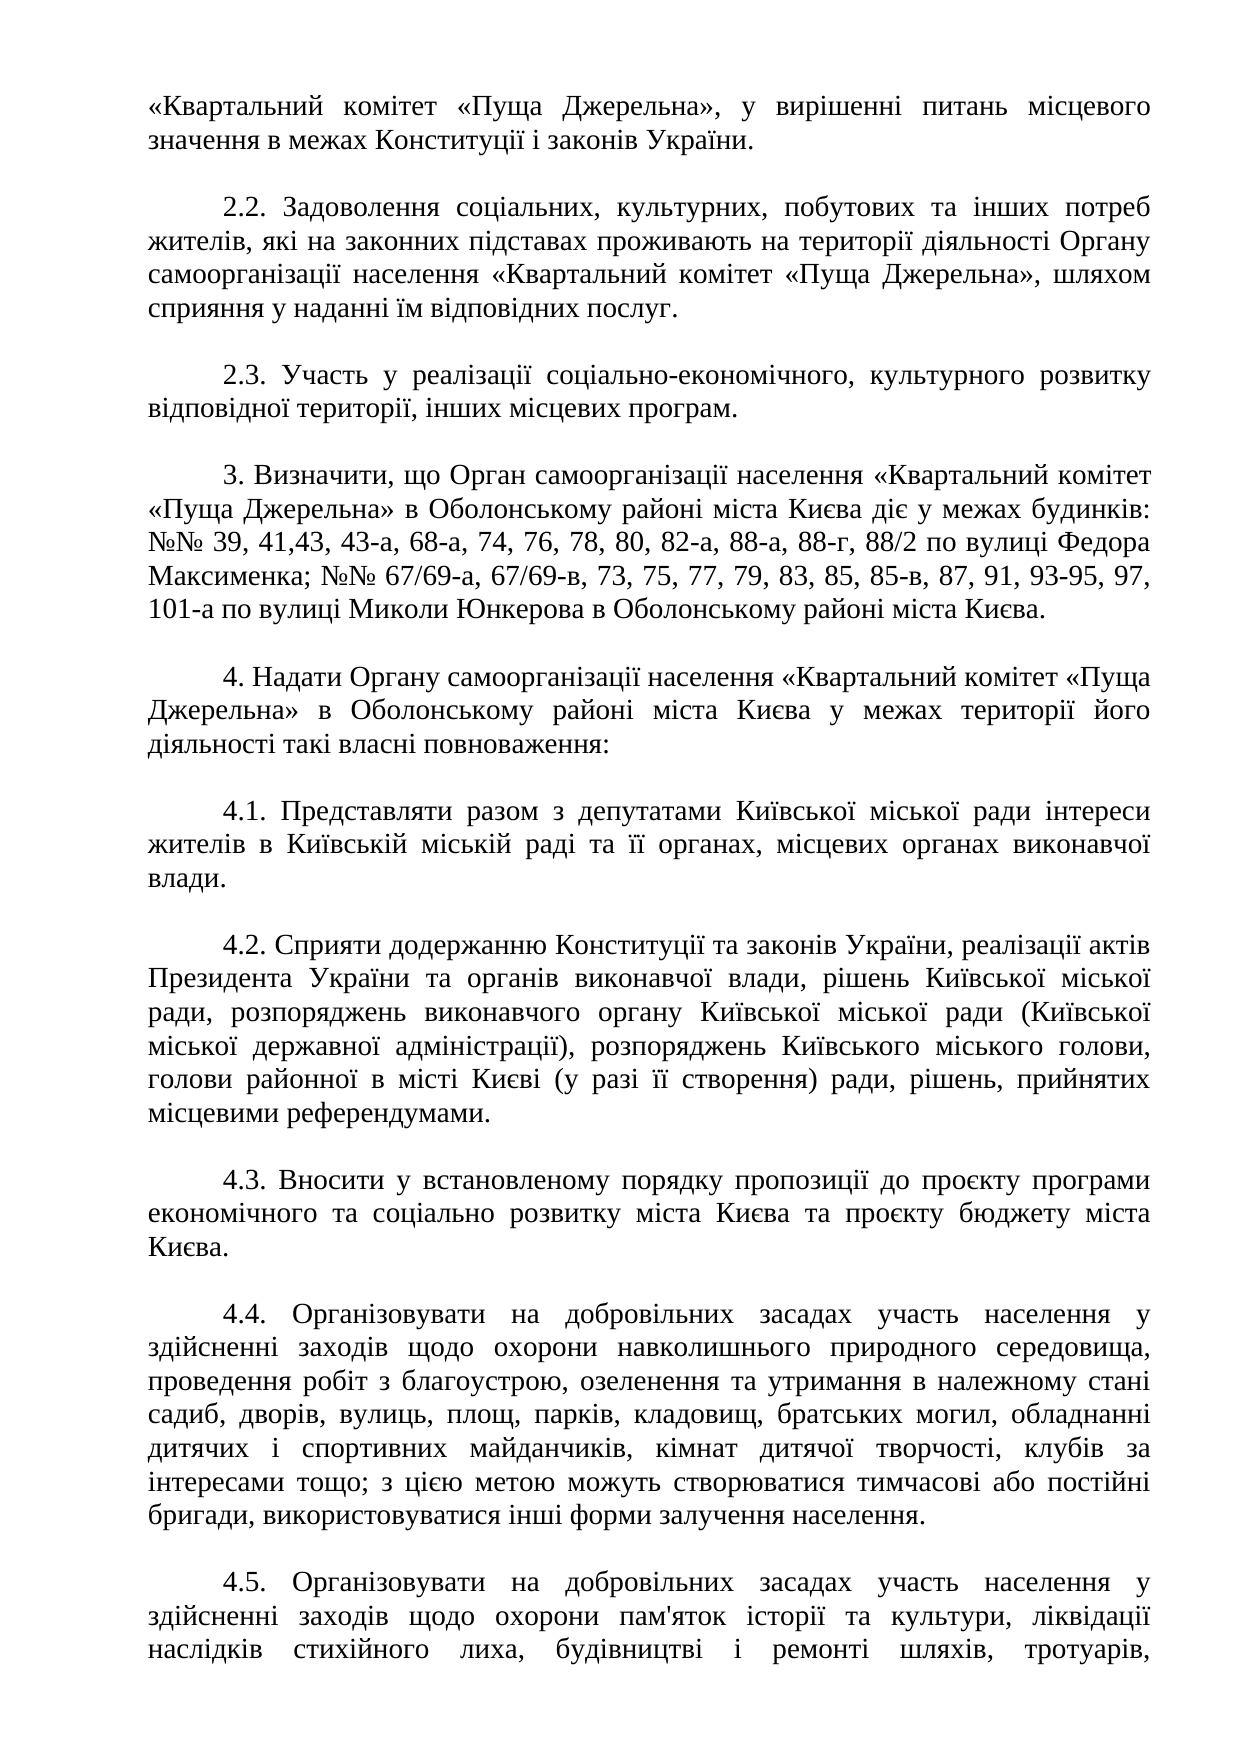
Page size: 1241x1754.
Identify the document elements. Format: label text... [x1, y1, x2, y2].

text 4.1. Представляти разом з депутатами Київської міської ради інтереси жителів в Київській міській раді та її органах, місцевих органах виконавчої влади. [148, 793, 1152, 893]
text 3. Визначити, що Орган самоорганізації населення «Квартальний комітет «Пуща Джерельна» в Оболонському районі міста Києва діє у межах будинків: №№ 39, 41,43, 43-а, 68-а, 74, 76, 78, 80, 82-а, 88-а, 88-г, 88/2 по вулиці Федора Максименка; №№ 67/69-а, 67/69-в, 73, 75, 77, 79, 83, 85, 85-в, 87, 91, 93-95, 97, 101-а по вулиці Миколи Юнкерова в Оболонському районі міста Києва. [148, 457, 1152, 625]
text 2.3. Участь у реалізації соціально-економічного, культурного розвитку відповідної території, інших місцевих програм. [148, 357, 1152, 424]
text 4. Надати Органу самоорганізації населення «Квартальний комітет «Пуща Джерельна» в Оболонському районі міста Києва у межах території його діяльності такі власні повноваження: [148, 659, 1152, 759]
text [148, 88, 1152, 156]
text 2.2. Задоволення соціальних, культурних, побутових та інших потреб жителів, які на законних підставах проживають на території діяльності Органу самоорганізації населення «Квартальний комітет «Пуща Джерельна», шляхом сприяння у наданні їм відповідних послуг. [148, 189, 1152, 323]
text 4.3. Вносити у встановленому порядку пропозиції до проєкту програми економічного та соціально розвитку міста Києва та проєкту бюджету міста Києва. [148, 1162, 1152, 1262]
text 4.4. Організовувати на добровільних засадах участь населення у здійсненні заходів щодо охорони навколишнього природного середовища, проведення робіт з благоустрою, озеленення та утримання в належному стані садиб, дворів, вулиць, площ, парків, кладовищ, братських могил, обладнанні дитячих і спортивних майданчиків, кімнат дитячої творчості, клубів за інтересами тощо; з цією метою можуть створюватися тимчасові або постійні бригади, використовуватися інші форми залучення населення. [148, 1296, 1152, 1531]
text 4.2. Сприяти додержанню Конституції та законів України, реалізації актів Президента України та органів виконавчої влади, рішень Київської міської ради, розпоряджень виконавчого органу Київської міської ради (Київської міської державної адміністрації), розпоряджень Київського міського голови, голови районної в місті Києві (у разі її створення) ради, рішень, прийнятих місцевими референдумами. [148, 927, 1152, 1128]
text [148, 1564, 1152, 1665]
